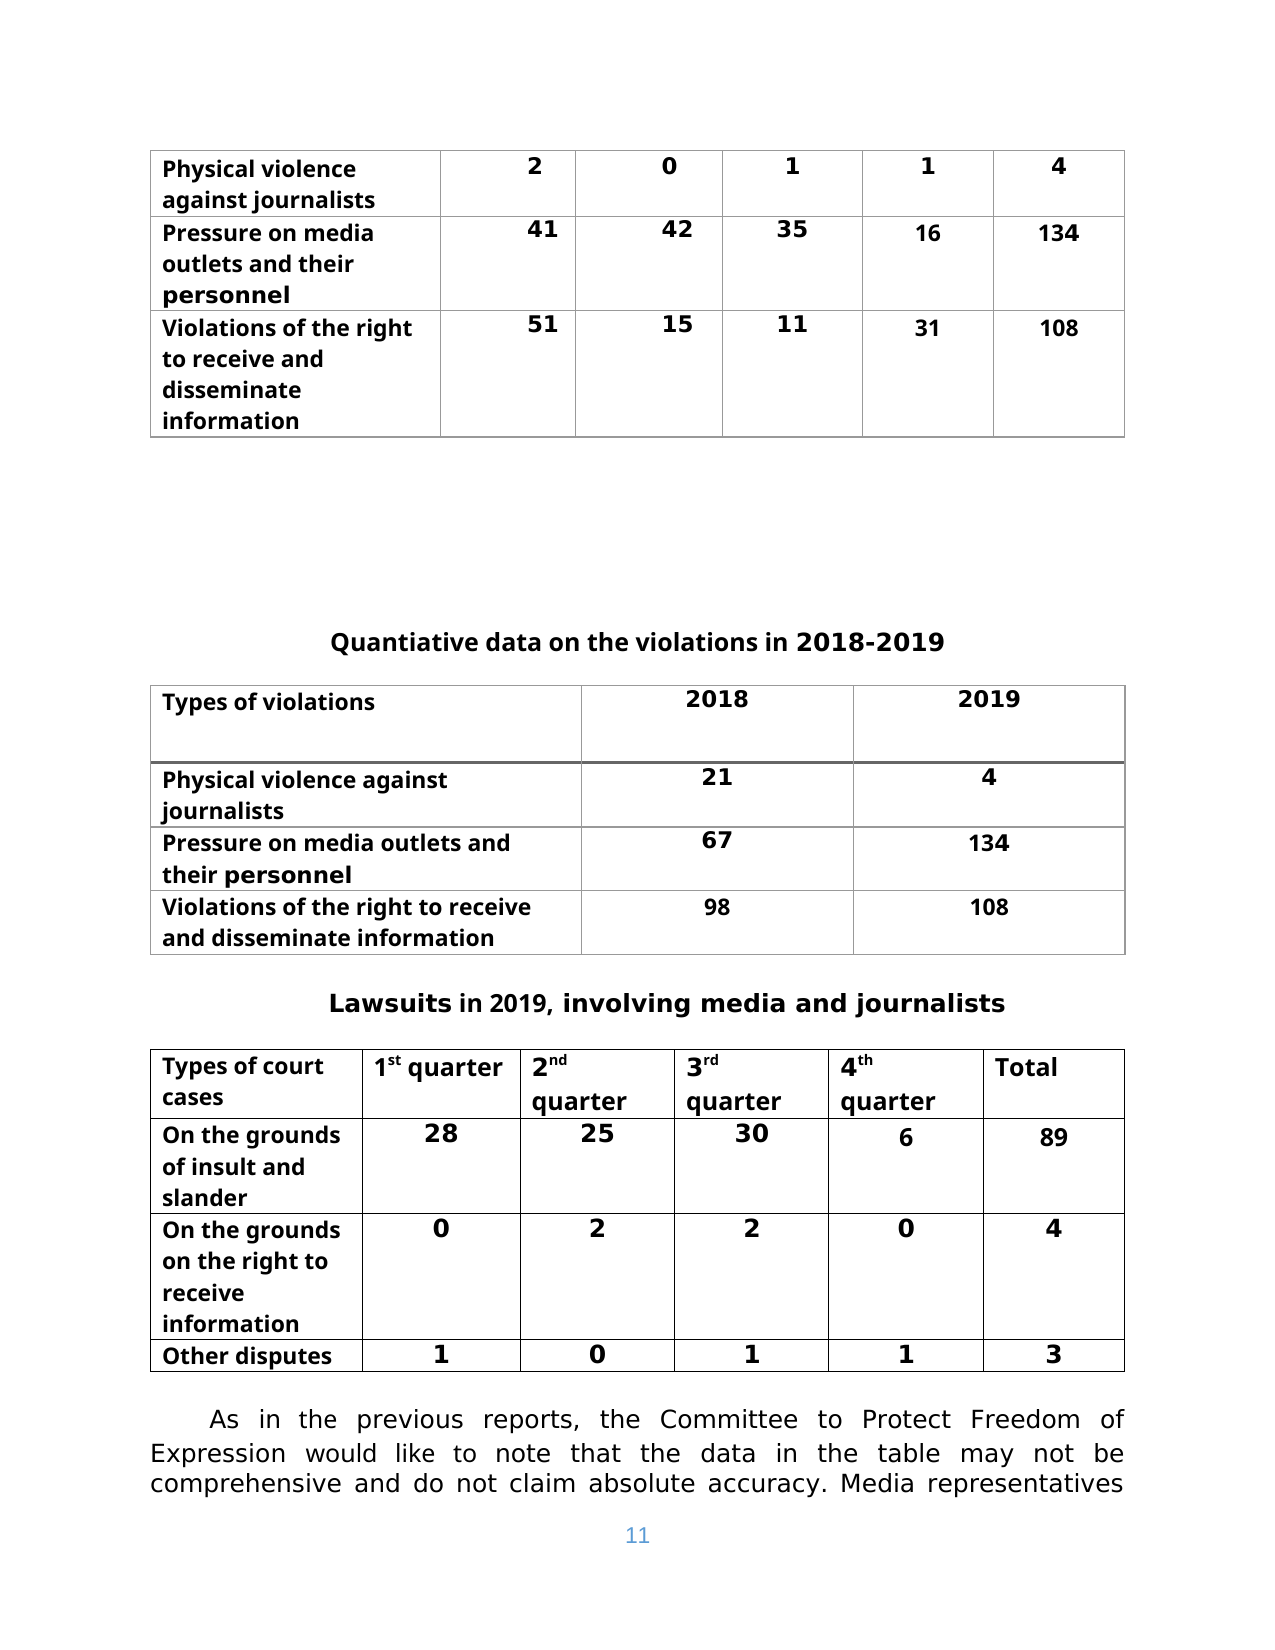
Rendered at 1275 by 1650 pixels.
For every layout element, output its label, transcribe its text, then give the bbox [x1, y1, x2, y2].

table_cell Pressure on media outlets and their personnel [151, 217, 440, 310]
table_cell 3 [984, 1340, 1124, 1371]
table_cell Other disputes [151, 1340, 362, 1371]
table_cell 21 [582, 764, 853, 826]
table_cell On the grounds on the right to receive information [151, 1214, 362, 1339]
table_cell 0 [363, 1214, 520, 1339]
text Lawsuits in 2019, involving media and journalists [150, 986, 1125, 1020]
table_cell Violations of the right to receive and disseminate information [151, 891, 581, 953]
table_cell 15 [576, 311, 722, 436]
table_cell Violations of the right to receive and disseminate information [151, 311, 440, 436]
text Quantiative data on the violations in 2018-2019 [150, 624, 1125, 658]
table_cell 2 [675, 1214, 828, 1339]
table_cell Pressure on media outlets and their personnel [151, 828, 581, 890]
table_header 3rd quarter [675, 1050, 828, 1118]
table_cell 11 [723, 311, 862, 436]
table_header 2nd quarter [521, 1050, 674, 1118]
table_header 1st quarter [363, 1050, 520, 1118]
table_cell Physical violence against journalists [151, 151, 440, 216]
table_cell 1 [829, 1340, 983, 1371]
table_cell 2 [521, 1214, 674, 1339]
table_cell 108 [994, 311, 1124, 436]
table_cell 0 [576, 151, 722, 216]
table_cell 1 [363, 1340, 520, 1371]
table_cell On the grounds of insult and slander [151, 1119, 362, 1213]
table_cell 1 [675, 1340, 828, 1371]
table_cell 0 [829, 1214, 983, 1339]
table_cell 4 [994, 151, 1124, 216]
table_cell 6 [829, 1119, 983, 1213]
table_header Types of court cases [151, 1050, 362, 1118]
table_cell 1 [863, 151, 993, 216]
table_cell 2 [441, 151, 575, 216]
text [150, 1401, 1125, 1499]
table_cell 28 [363, 1119, 520, 1213]
table_cell 25 [521, 1119, 674, 1213]
table_header 2019 [854, 686, 1124, 761]
table_cell 4 [854, 764, 1124, 826]
table_cell 98 [582, 891, 853, 953]
table_cell Physical violence against journalists [151, 764, 581, 826]
table_cell 67 [582, 828, 853, 890]
table_header Types of violations [151, 686, 581, 761]
table_cell 31 [863, 311, 993, 436]
table_cell 35 [723, 217, 862, 310]
table_cell 4 [984, 1214, 1124, 1339]
table_cell 16 [863, 217, 993, 310]
table_cell 0 [521, 1340, 674, 1371]
table_header 2018 [582, 686, 853, 761]
table_header 4th quarter [829, 1050, 983, 1118]
table_header Total [984, 1050, 1124, 1118]
table_cell 134 [854, 828, 1124, 890]
table_cell 89 [984, 1119, 1124, 1213]
table_cell 41 [441, 217, 575, 310]
table_cell 30 [675, 1119, 828, 1213]
table_cell 51 [441, 311, 575, 436]
table_cell 108 [854, 891, 1124, 953]
table_cell 42 [576, 217, 722, 310]
table_cell 1 [723, 151, 862, 216]
table_cell 134 [994, 217, 1124, 310]
